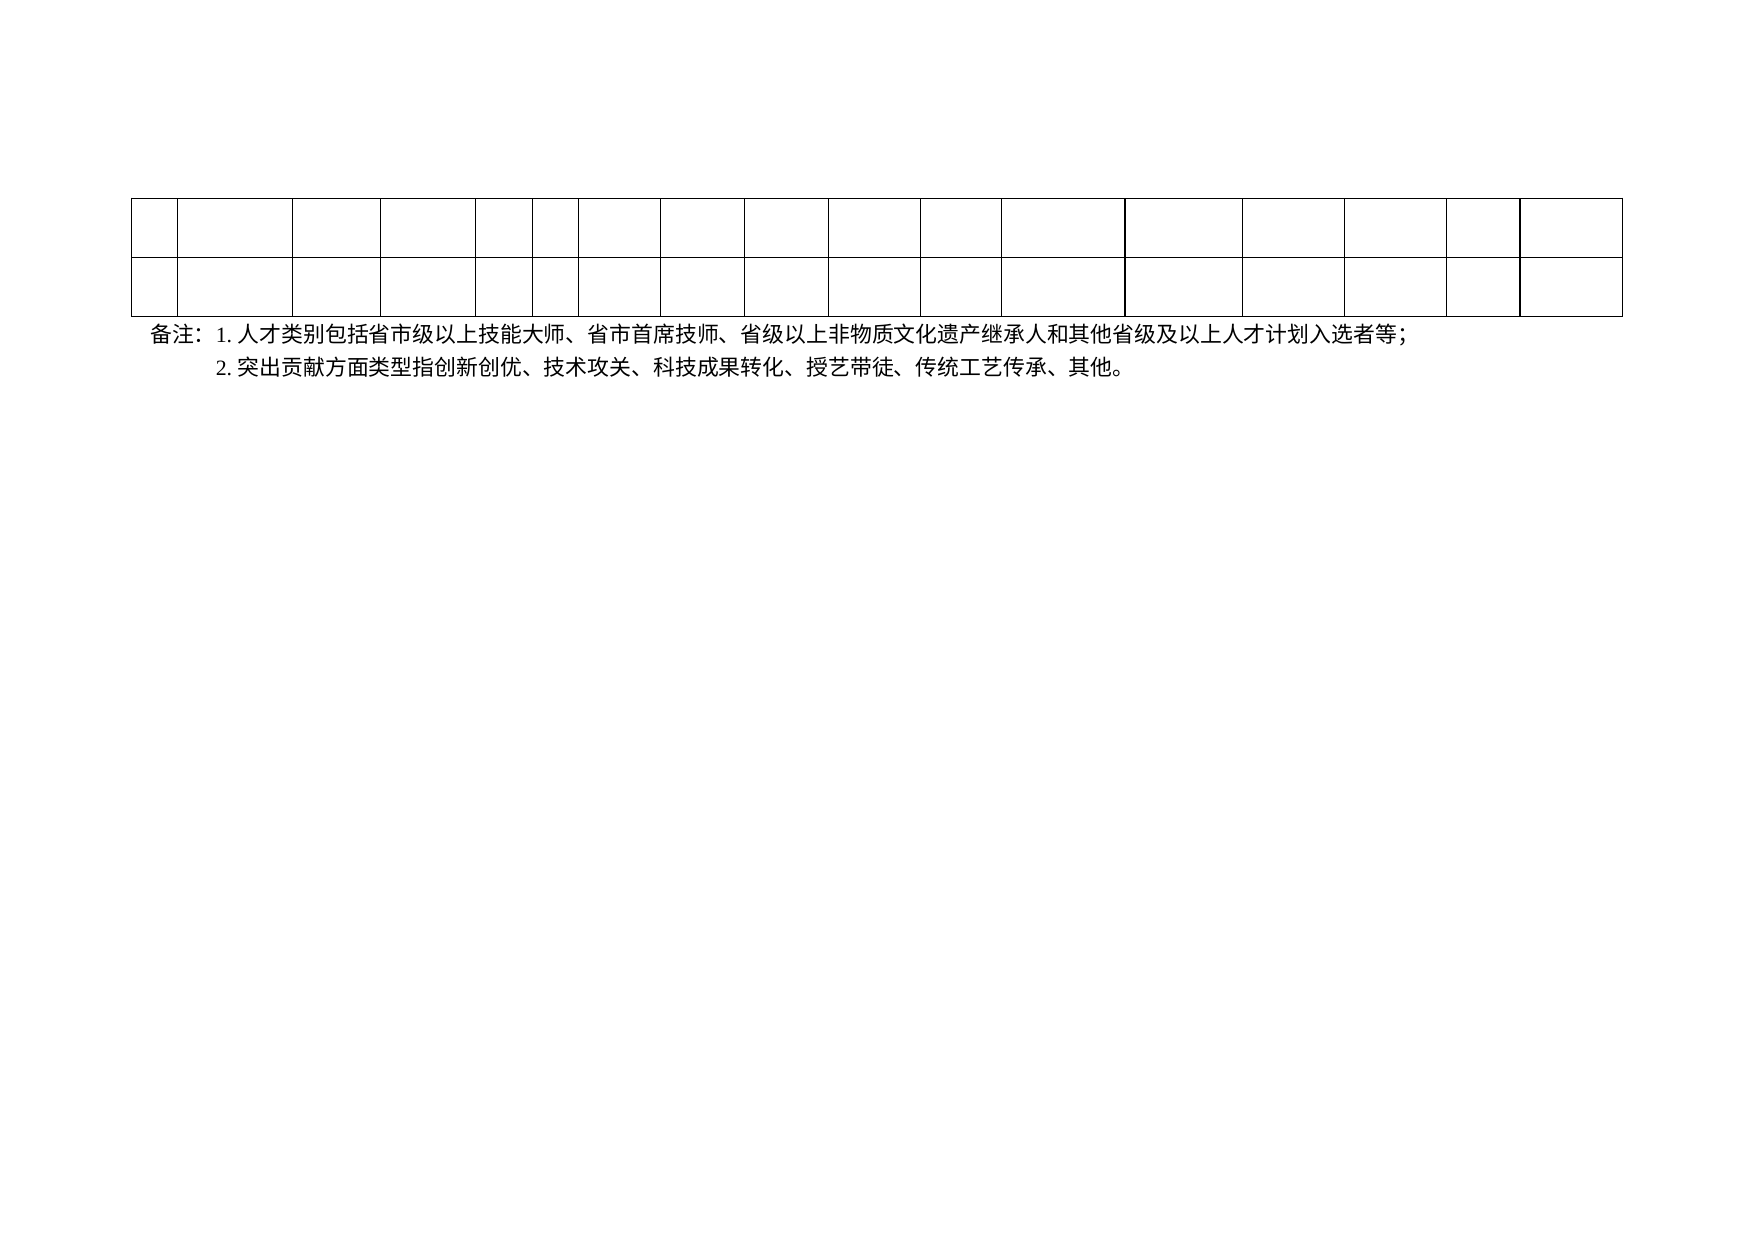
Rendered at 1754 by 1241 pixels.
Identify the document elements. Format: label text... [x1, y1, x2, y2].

table_cell [476, 199, 532, 257]
table_cell [1002, 258, 1124, 316]
table_cell [1243, 258, 1344, 316]
table_cell [1521, 199, 1622, 257]
table_cell [533, 199, 578, 257]
table_cell [178, 199, 292, 257]
table_cell [829, 199, 920, 257]
text 2. 突出贡献方面类型指创新创优、技术攻关、科技成果转化、授艺带徒、传统工艺传承、其他。 [216, 349, 1604, 382]
table_cell [178, 258, 292, 316]
table_cell [1345, 258, 1446, 316]
table_cell [579, 199, 660, 257]
table_cell [1126, 258, 1242, 316]
table_cell [293, 258, 380, 316]
table_cell [661, 258, 744, 316]
table_cell [1521, 258, 1622, 316]
table_cell [132, 199, 177, 257]
table_cell [921, 258, 1001, 316]
table_cell [745, 199, 828, 257]
table_cell [1243, 199, 1344, 257]
table_cell [1447, 199, 1519, 257]
table_cell [1002, 199, 1124, 257]
table_cell [745, 258, 828, 316]
table_cell [293, 199, 380, 257]
table_cell [1126, 199, 1242, 257]
table_cell [132, 258, 177, 316]
table_cell [381, 258, 475, 316]
table_cell [533, 258, 578, 316]
text 备注：1. 人才类别包括省市级以上技能大师、省市首席技师、省级以上非物质文化遗产继承人和其他省级及以上人才计划入选者等； [150, 317, 1604, 349]
table_cell [921, 199, 1001, 257]
table_cell [1345, 199, 1446, 257]
table_cell [829, 258, 920, 316]
table_cell [661, 199, 744, 257]
table_cell [1447, 258, 1519, 316]
table_cell [579, 258, 660, 316]
table_cell [476, 258, 532, 316]
table_cell [381, 199, 475, 257]
